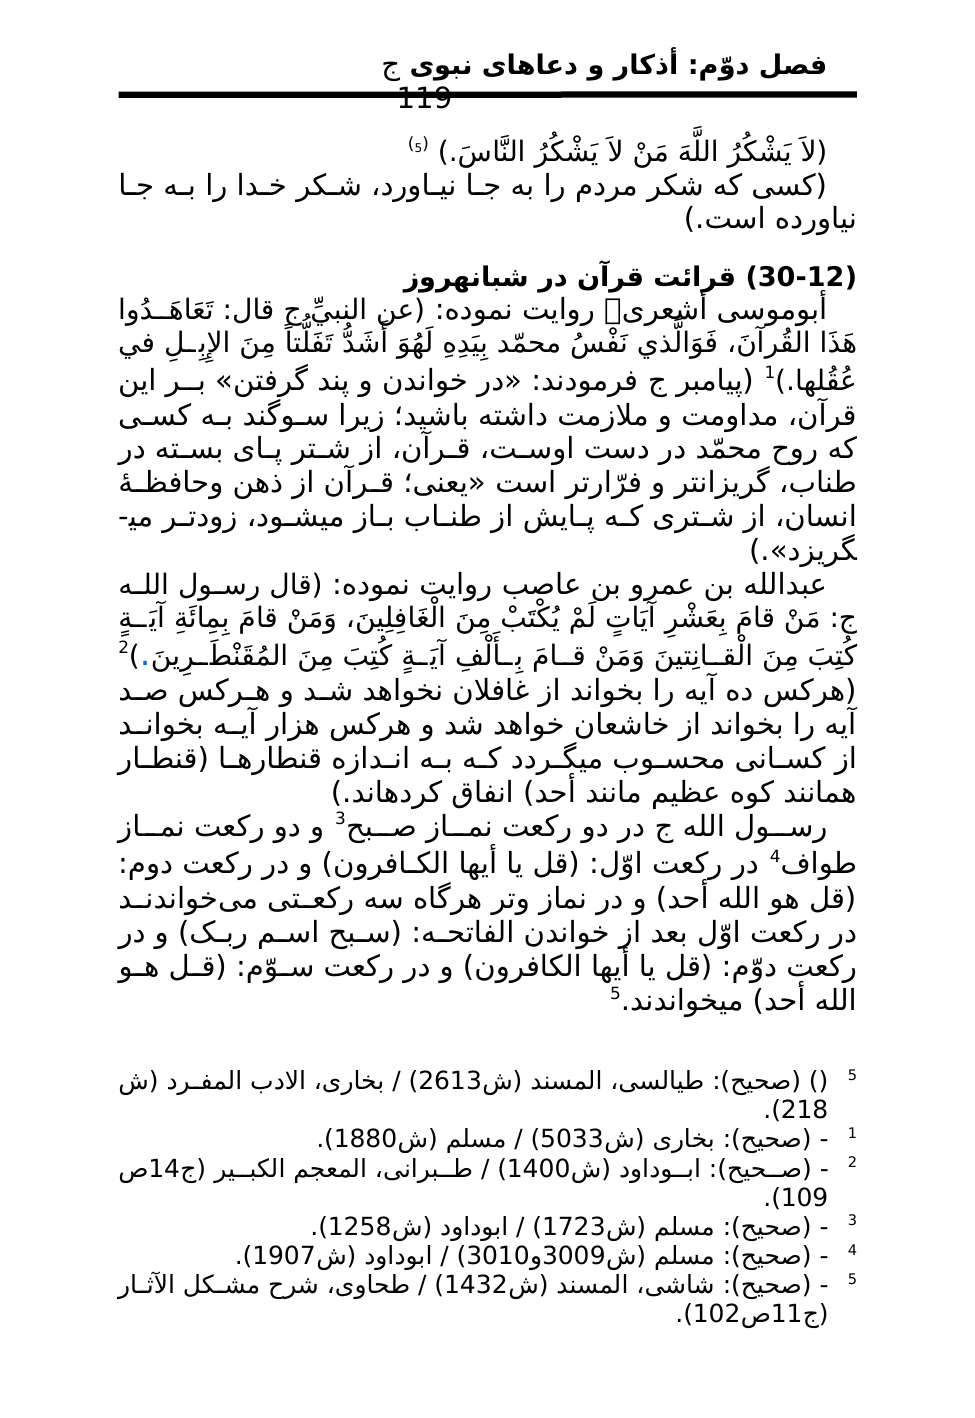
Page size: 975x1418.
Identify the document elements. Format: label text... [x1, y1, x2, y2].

text أبوموسى أشعری روایت نموده: (عن النبيِّ ج قال: تَعَاهَدُوا هَذَا القُرآنَ، فَوَالَّذي نَفْسُ محمّد بِيَدِهِ لَهُوَ أَشَدُّ تَفَلُّتاً مِنَ الإِبِلِ في عُقُلها.) (پیامبر ج فرمودند: «در خواندن و پند گرفتن» بر این قرآن، مداومت و ملازمت داشته باشید؛ زیرا سوگند به کسی که روح محمّد در دست اوست، قرآن، از شتر پای بسته در طناب، گریزانتر و فرّارتر است «یعنی؛ قرآن از ذهن وحافظۀ انسان، از شتری که پایش از طناب باز میشود، زودتر میگریزد».) [118, 292, 857, 568]
text (کسی که شکر مردم را به جا نیاورد، شکر خدا را به جا نیاورده است.) [118, 168, 857, 236]
text رسول الله ج در دو رکعت نماز صبح و دو رکعت نماز طواف در رکعت اوّل: (قل یا أیها الکافرون) و در رکعت دوم: (قل هو الله أحد) و در نماز وتر هرگاه سه رکعتی می‌خواندند در رکعت اوّل بعد از خواندن الفاتحه: (سبح اسم ربک) و در رکعت دوّم: (قل یا أیها الکافرون) و در رکعت سوّم: (قل هو الله أحد) میخواندند. [118, 809, 857, 1018]
text (30-12) قرائت قرآن در شبانهروز [118, 261, 857, 292]
text عبدالله بن عمرو بن عاصب روایت نموده: (قال رسول الله ج: مَنْ قامَ بِعَشْرِ آيَاتٍ لَمْ يُكْتَبْ مِنَ الْغَافِلِينَ، وَمَنْ قامَ بِمِائَةِ آيَةٍ كُتِبَ مِنَ الْقانِتينَ وَمَنْ قامَ بِأَلْفِ آيَةٍ كُتِبَ مِنَ المُقَنْطَرِينَ.) (هرکس ده آیه را بخواند از غافلان نخواهد شد و هرکس صد آیه را بخواند از خاشعان خواهد شد و هرکس هزار آیه بخواند از کسانی محسوب میگردد که به اندازه قنطارها (قنطار همانند کوه عظیم مانند أحد) انفاق کردهاند.) [118, 568, 857, 809]
text (لاَ يَشْكُرُ اللَّهَ مَنْ لاَ يَشْكُرُ النَّاسَ.) () [118, 134, 857, 168]
